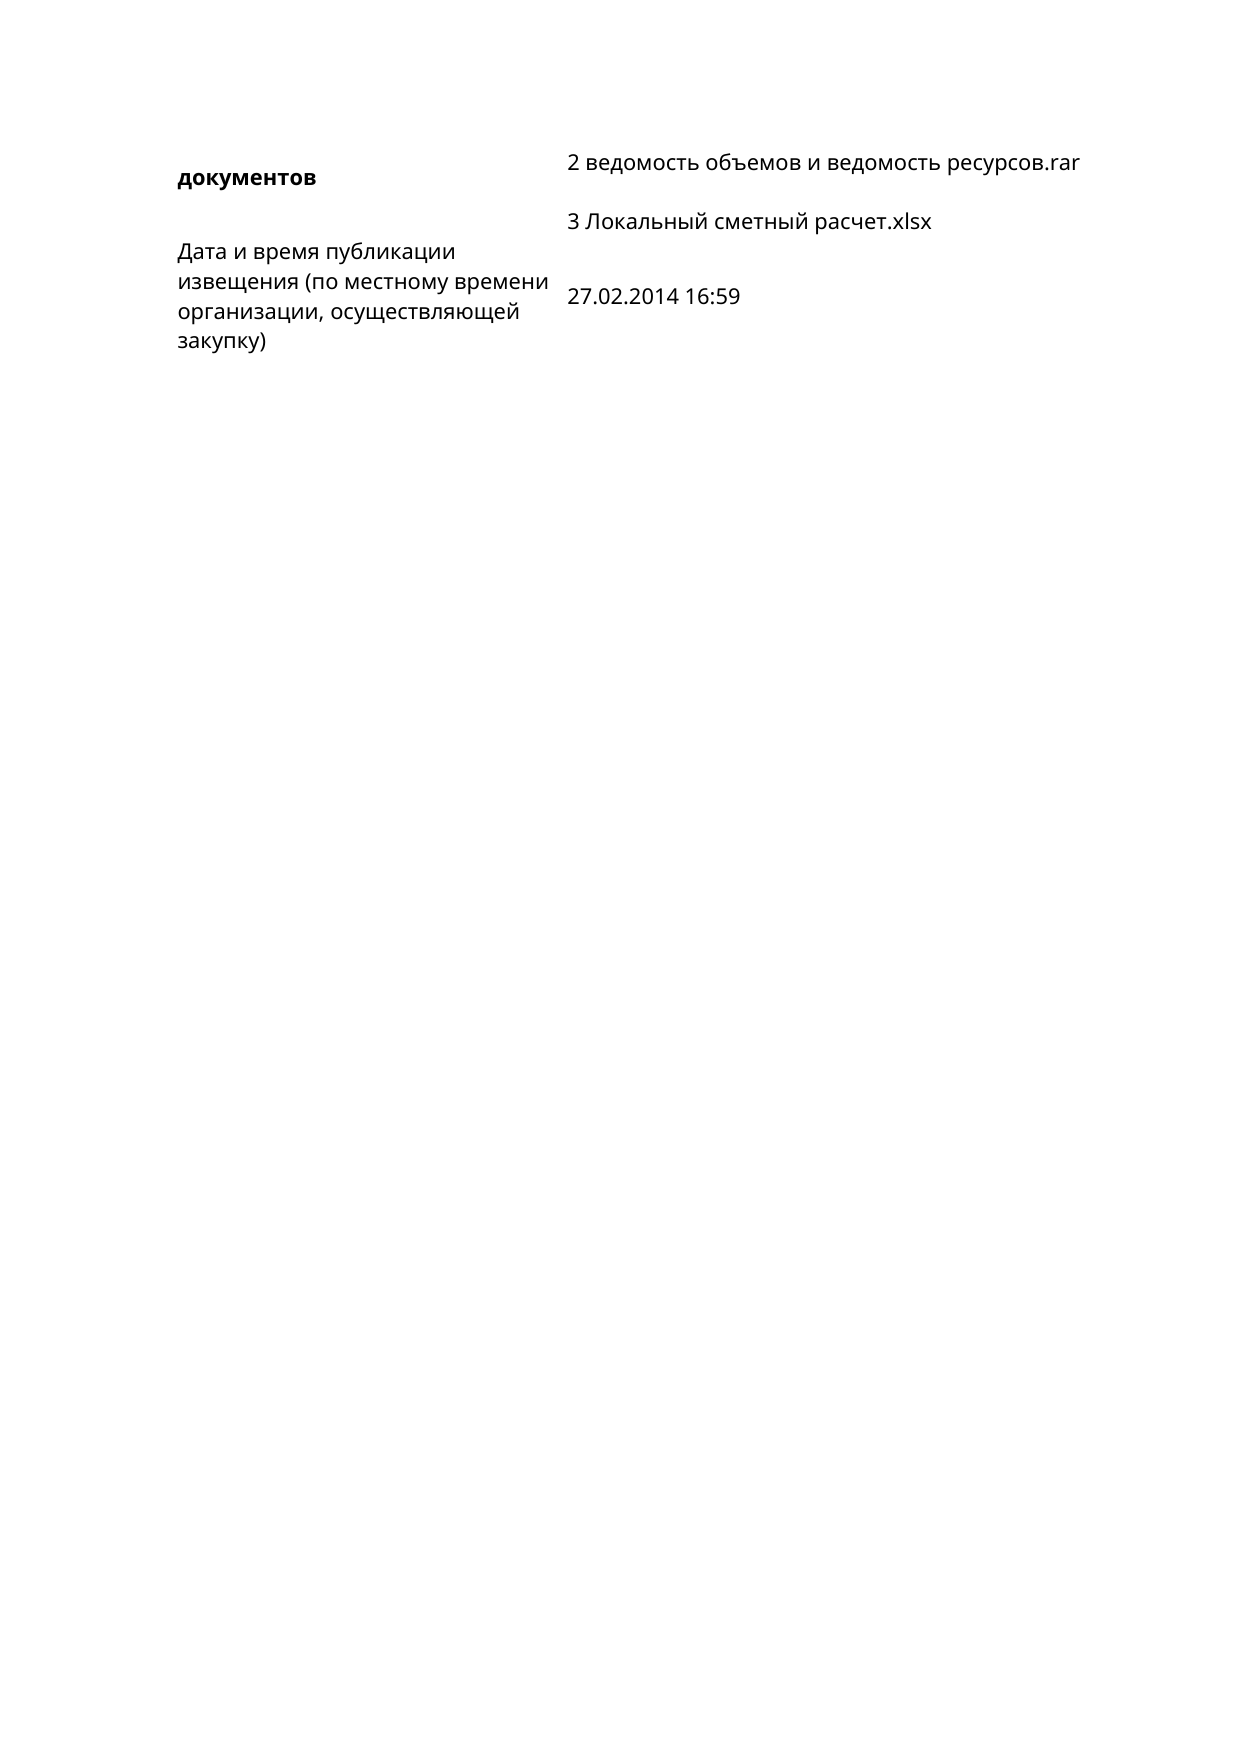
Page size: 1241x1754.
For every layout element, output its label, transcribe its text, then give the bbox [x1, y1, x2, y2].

table_cell 27.02.2014 16:59 [567, 236, 1152, 355]
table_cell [567, 118, 1152, 236]
table_cell Дата и время публикации извещения (по местному времени организации, осуществляющей закупку) [177, 236, 567, 355]
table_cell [177, 118, 567, 236]
